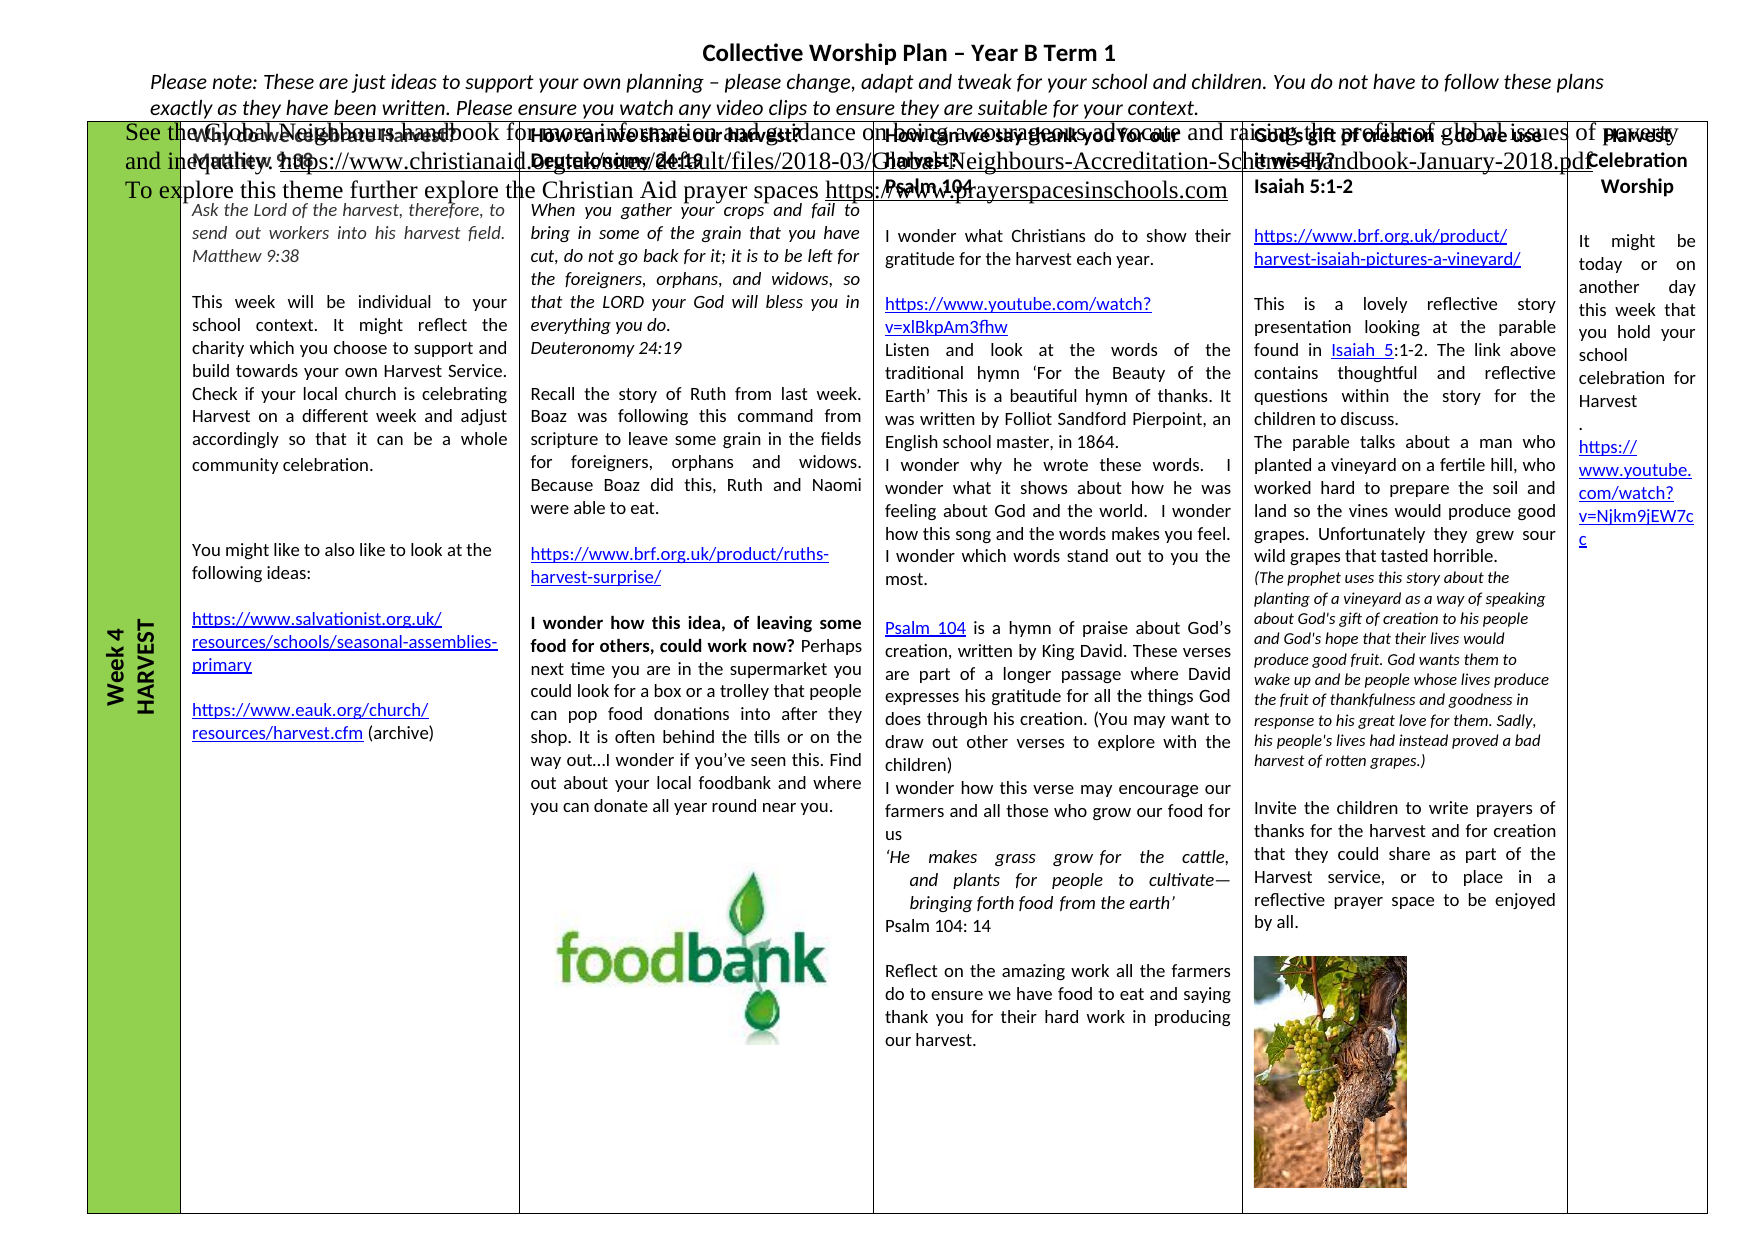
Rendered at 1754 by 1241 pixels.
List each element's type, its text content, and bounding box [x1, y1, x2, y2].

table_cell Harvest Celebration Worship It might be today or on another day this week that you hold your school celebration for Harvest . https://www.youtube.com/watch?v=Njkm9jEW7cc [1568, 122, 1707, 1213]
picture [530, 863, 853, 1045]
table_cell Week 4 HARVEST [88, 122, 180, 1213]
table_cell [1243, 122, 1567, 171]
table_cell Why do we celebrate Harvest? Matthew 9:38 Ask the Lord of the harvest, therefore, to send out workers into his harvest field. Matthew 9:38 This week will be individual to your school context. It might reflect the charity which you choose to support and build towards your own Harvest Service. Check if your local church is celebrating Harvest on a different week and adjust accordingly so that it can be a whole community celebration. You might like to also like to look at the following ideas: https://www.salvationist.org.uk/resources/schools/seasonal-assemblies-primary https://www.eauk.org/church/resources/harvest.cfm (archive) [181, 122, 519, 1213]
table_cell How can we say thank you for our harvest? Psalm 104 I wonder what Christians do to show their gratitude for the harvest each year. https://www.youtube.com/watch?v=xlBkpAm3fhw Listen and look at the words of the traditional hymn ‘For the Beauty of the Earth’ This is a beautiful hymn of thanks. It was written by Folliot Sandford Pierpoint, an English school master, in 1864. I wonder why he wrote these words. I wonder what it shows about how he was feeling about God and the world. I wonder how this song and the words makes you feel. I wonder which words stand out to you the most. Psalm 104 is a hymn of praise about God’s creation, written by King David. These verses are part of a longer passage where David expresses his gratitude for all the things God does through his creation. (You may want to draw out other verses to explore with the children) I wonder how this verse may encourage our farmers and all those who grow our food for us ‘He makes grass grow for the cattle, and plants for people to cultivate— bringing forth food from the earth’ Psalm 104: 14 Reflect on the amazing work all the farmers do to ensure we have food to eat and saying thank you for their hard work in producing our harvest. [874, 172, 1242, 1213]
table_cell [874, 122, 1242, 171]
table_cell How can we share our harvest? Deuteronomy 24:19 When you gather your crops and fail to bring in some of the grain that you have cut, do not go back for it; it is to be left for the foreigners, orphans, and widows, so that the LORD your God will bless you in everything you do. Deuteronomy 24:19 Recall the story of Ruth from last week. Boaz was following this command from scripture to leave some grain in the fields for foreigners, orphans and widows. Because Boaz did this, Ruth and Naomi were able to eat. https://www.brf.org.uk/product/ruths-harvest-surprise/ I wonder how this idea, of leaving some food for others, could work now? Perhaps next time you are in the supermarket you could look for a box or a trolley that people can pop food donations into after they shop. It is often behind the tills or on the way out…I wonder if you’ve seen this. Find out about your local foodbank and where you can donate all year round near you. [520, 172, 873, 1213]
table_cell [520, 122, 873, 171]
picture [1253, 956, 1407, 1188]
table_cell God’s gift of creation – do we use it wisely? Isaiah 5:1-2 https://www.brf.org.uk/product/harvest-isaiah-pictures-a-vineyard/ This is a lovely reflective story presentation looking at the parable found in Isaiah 5:1-2. The link above contains thoughtful and reflective questions within the story for the children to discuss. The parable talks about a man who planted a vineyard on a fertile hill, who worked hard to prepare the soil and land so the vines would produce good grapes. Unfortunately they grew sour wild grapes that tasted horrible. (The prophet uses this story about the planting of a vineyard as a way of speaking about God's gift of creation to his people and God's hope that their lives would produce good fruit. God wants them to wake up and be people whose lives produce the fruit of thankfulness and goodness in response to his great love for them. Sadly, his people's lives had instead proved a bad harvest of rotten grapes.) Invite the children to write prayers of thanks for the harvest and for creation that they could share as part of the Harvest service, or to place in a reflective prayer space to be enjoyed by all. [1243, 172, 1567, 1213]
